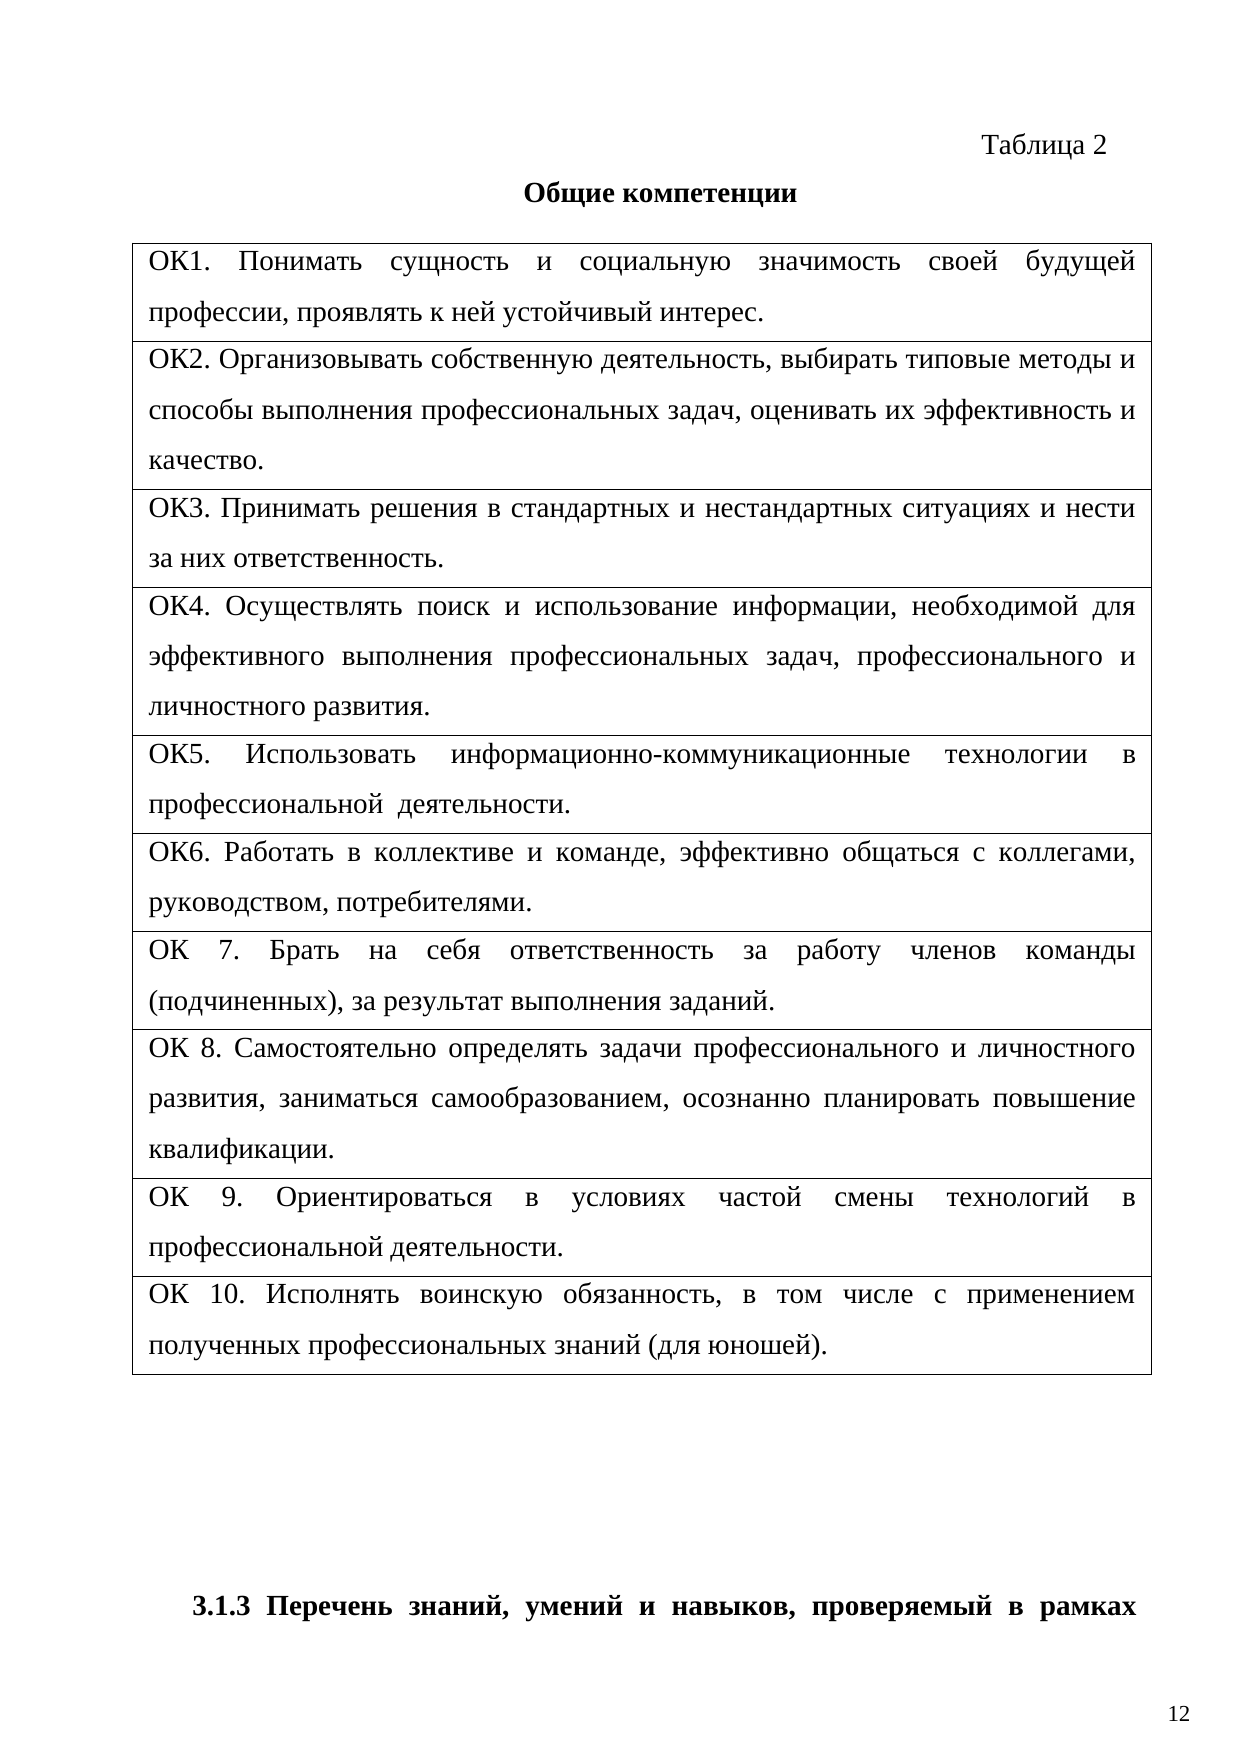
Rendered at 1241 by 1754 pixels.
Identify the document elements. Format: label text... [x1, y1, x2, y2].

text Таблица 2 [118, 127, 1107, 161]
table_cell ОК 9. Ориентироваться в условиях частой смены технологий в профессиональной деятельности. [133, 1179, 1151, 1276]
table_cell ОК 10. Исполнять воинскую обязанность, в том числе с применением полученных профессиональных знаний (для юношей). [133, 1277, 1151, 1374]
table_cell ОК6. Работать в коллективе и команде, эффективно общаться с коллегами, руководством, потребителями. [133, 834, 1151, 931]
table_header ОК1. Понимать сущность и социальную значимость своей будущей профессии, проявлять к ней устойчивый интерес. [133, 244, 1151, 341]
table_cell ОК4. Осуществлять поиск и использование информации, необходимой для эффективного выполнения профессиональных задач, профессионального и личностного развития. [133, 588, 1151, 735]
text Общие компетенции [118, 175, 1128, 209]
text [118, 1588, 1138, 1622]
table_cell ОК5. Использовать информационно-коммуникационные технологии в профессиональной деятельности. [133, 736, 1151, 833]
table_cell ОК2. Организовывать собственную деятельность, выбирать типовые методы и способы выполнения профессиональных задач, оценивать их эффективность и качество. [133, 342, 1151, 489]
table_cell ОК 7. Брать на себя ответственность за работу членов команды (подчиненных), за результат выполнения заданий. [133, 932, 1151, 1029]
table_cell ОК3. Принимать решения в стандартных и нестандартных ситуациях и нести за них ответственность. [133, 490, 1151, 587]
table_cell ОК 8. Самостоятельно определять задачи профессионального и личностного развития, заниматься самообразованием, осознанно планировать повышение квалификации. [133, 1030, 1151, 1178]
